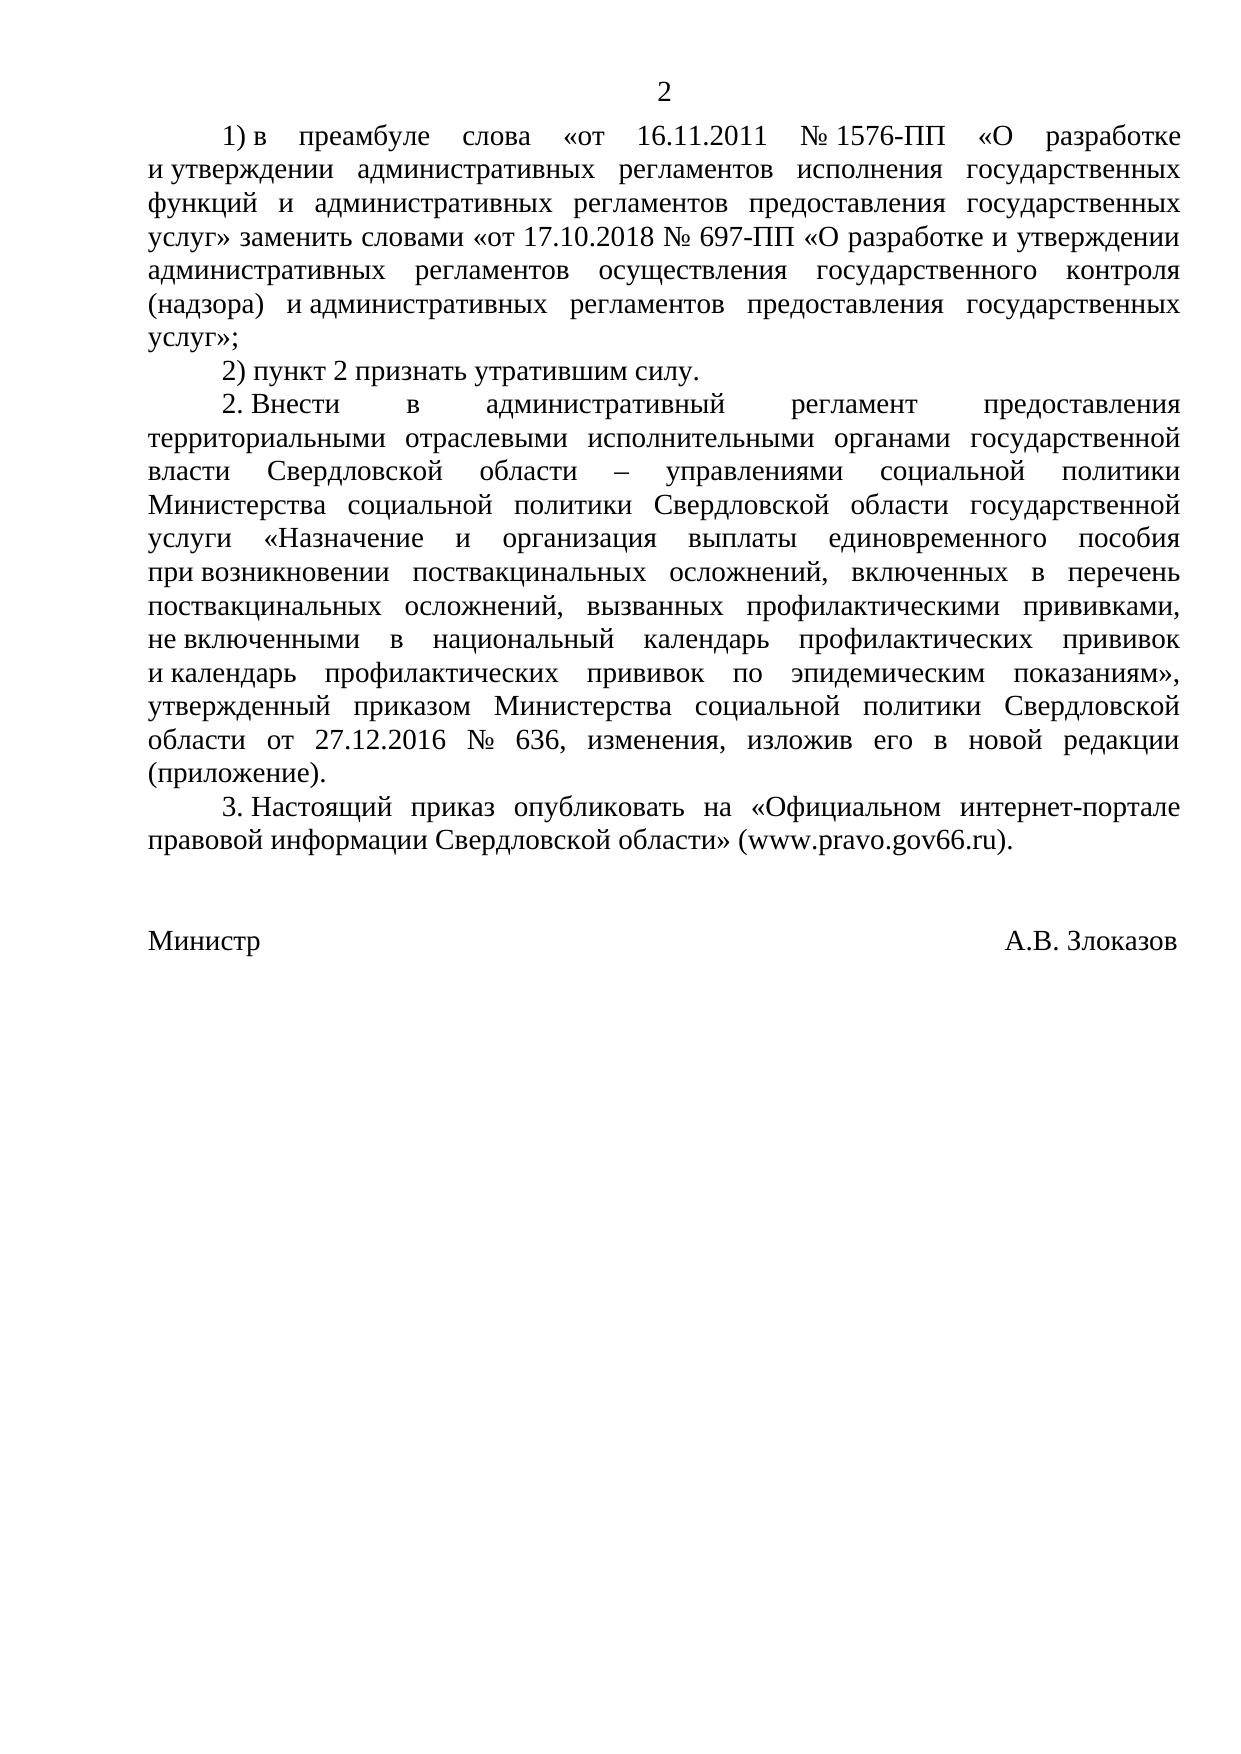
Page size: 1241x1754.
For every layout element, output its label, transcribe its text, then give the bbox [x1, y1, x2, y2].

text Министр А.В. Злоказов [148, 923, 1181, 957]
title 3. Настоящий приказ опубликовать на «Официальном интернет-портале правовой информации Свердловской области» (www.pravo.gov66.ru). [148, 789, 1181, 856]
text 2. Внести в административный регламент предоставления территориальными отраслевыми исполнительными органами государственной власти Свердловской области – управлениями социальной политики Министерства социальной политики Свердловской области государственной услуги «Назначение и организация выплаты единовременного пособия при возникновении поствакцинальных осложнений, включенных в перечень поствакцинальных осложнений, вызванных профилактическими прививками, не включенными в национальный календарь профилактических прививок и календарь профилактических прививок по эпидемическим показаниям», утвержденный приказом Министерства социальной политики Свердловской области от 27.12.2016 № 636, изменения, изложив его в новой редакции (приложение). [148, 386, 1181, 789]
text 2) пункт 2 признать утратившим силу. [148, 353, 1181, 386]
text 1) в преамбуле слова «от 16.11.2011 № 1576-ПП «О разработке и утверждении административных регламентов исполнения государственных функций и административных регламентов предоставления государственных услуг» заменить словами «от 17.10.2018 № 697-ПП «О разработке и утверждении административных регламентов осуществления государственного контроля (надзора) и административных регламентов предоставления государственных услуг»; [148, 118, 1181, 353]
